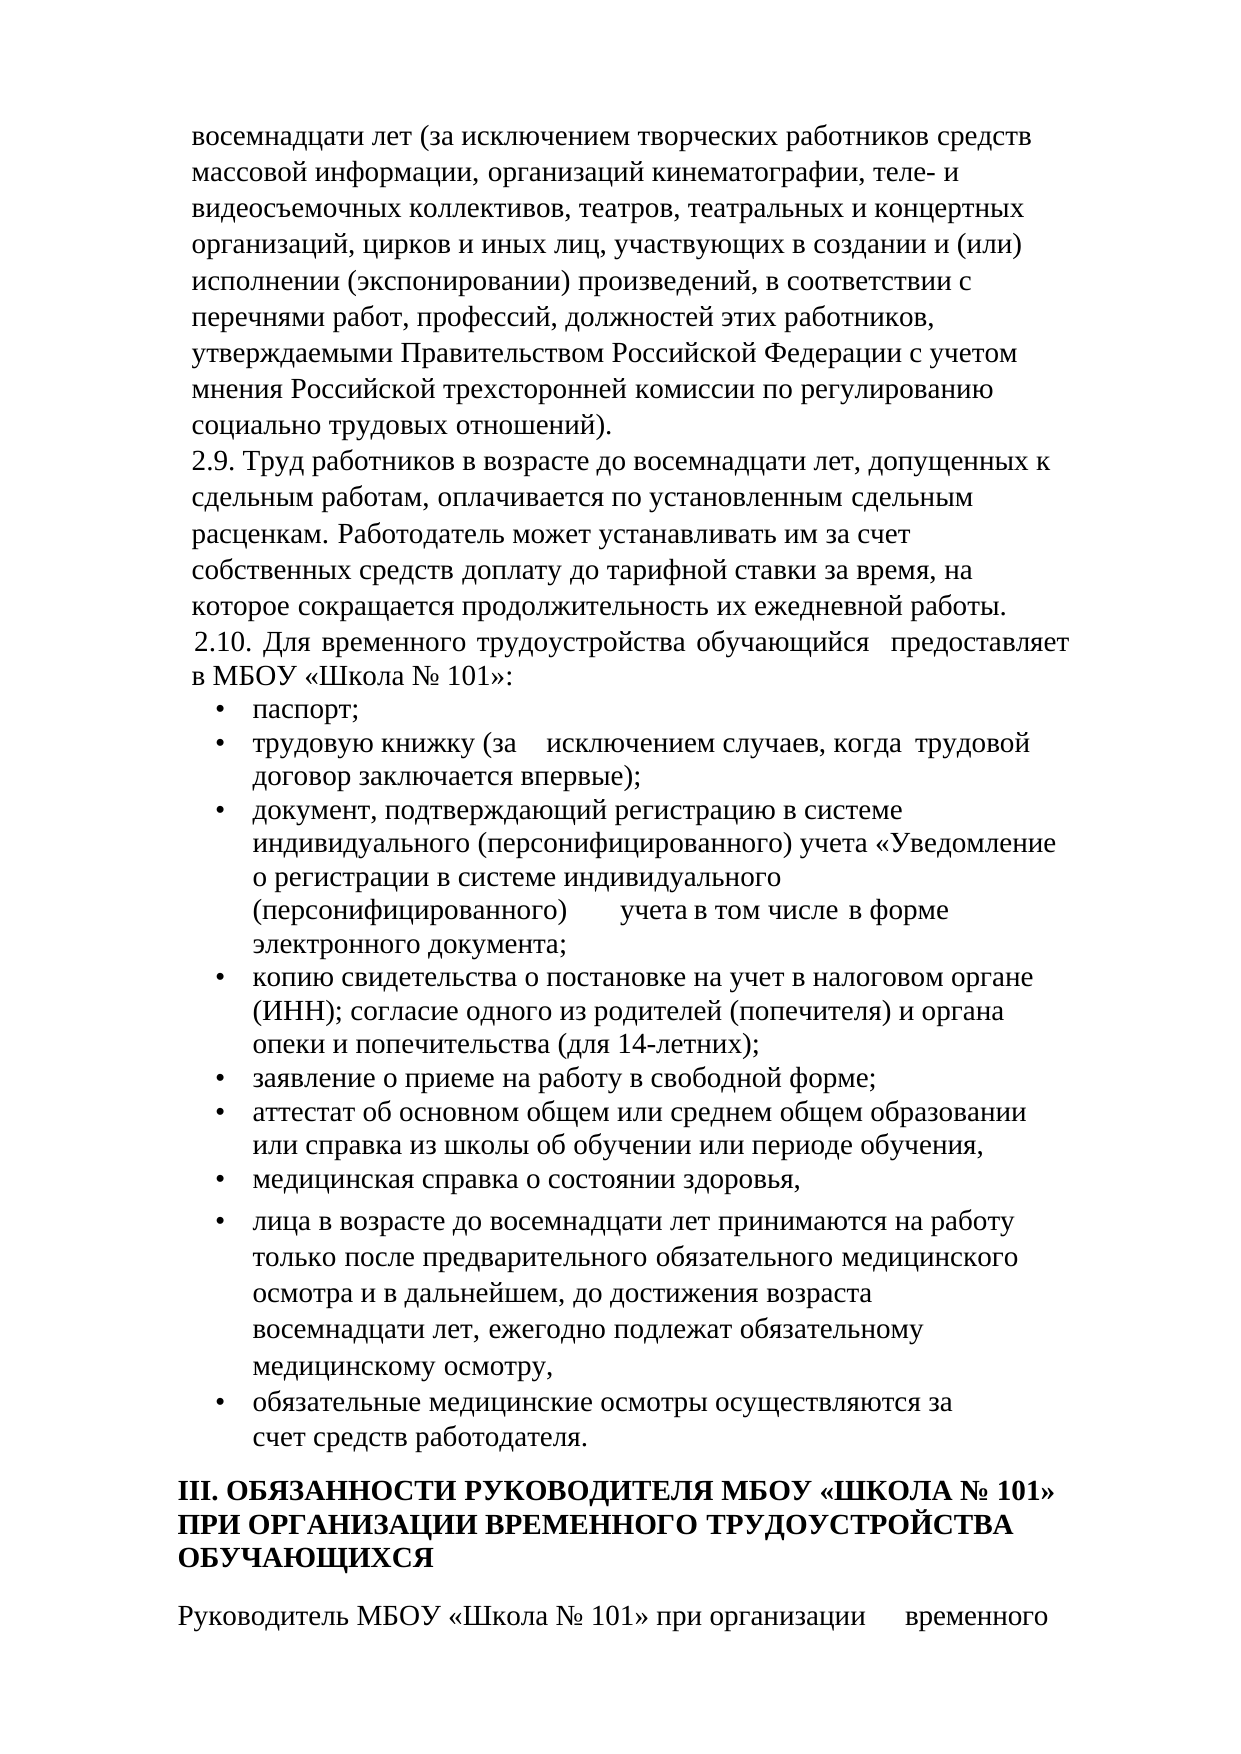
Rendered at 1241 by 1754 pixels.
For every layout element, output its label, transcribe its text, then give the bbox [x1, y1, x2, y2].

list заявление о приеме на работу в свободной форме; [215, 1060, 1070, 1094]
list копию свидетельства о постановке на учет в налоговом органе (ИНН); согласие одного из родителей (попечителя) и органа опеки и попечительства (для 14-летних); [215, 959, 1070, 1060]
text 2.9. Труд работников в возрасте до восемнадцати лет, допущенных к сдельным работам, оплачивается по установленным сдельным расценкам. Работодатель может устанавливать им за счет собственных средств доплату до тарифной ставки за время, на которое сокращается продолжительность их ежедневной работы. [191, 443, 1070, 622]
text 2.10. Для временного трудоустройства обучающийся предоставляет в МБОУ «Школа № 101»: [191, 624, 1070, 691]
list обязательные медицинские осмотры осуществляются за счет средств работодателя. [215, 1384, 978, 1453]
text III. ОБЯЗАННОСТИ РУКОВОДИТЕЛЯ МБОУ «ШКОЛА № 101» ПРИ ОРГАНИЗАЦИИ ВРЕМЕННОГО ТРУДОУСТРОЙСТВА ОБУЧАЮЩИХСЯ [177, 1473, 1060, 1574]
list трудовую книжку (за исключением случаев, когда трудовой договор заключается впервые); [215, 725, 1070, 792]
list паспорт; [215, 691, 1070, 725]
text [191, 118, 1088, 441]
list лица в возрасте до восемнадцати лет принимаются на работу только после предварительного обязательного медицинского осмотра и в дальнейшем, до достижения возраста восемнадцати лет, ежегодно подлежат обязательному медицинскому осмотру, [215, 1203, 1046, 1381]
list аттестат об основном общем или среднем общем образовании или справка из школы об обучении или периоде обучения, [215, 1094, 1070, 1161]
list медицинская справка о состоянии здоровья, [215, 1161, 1070, 1194]
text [177, 1598, 1089, 1631]
list документ, подтверждающий регистрацию в системе индивидуального (персонифицированного) учета «Уведомление о регистрации в системе индивидуального (персонифицированного) учета в том числе в форме электронного документа; [215, 792, 1070, 959]
